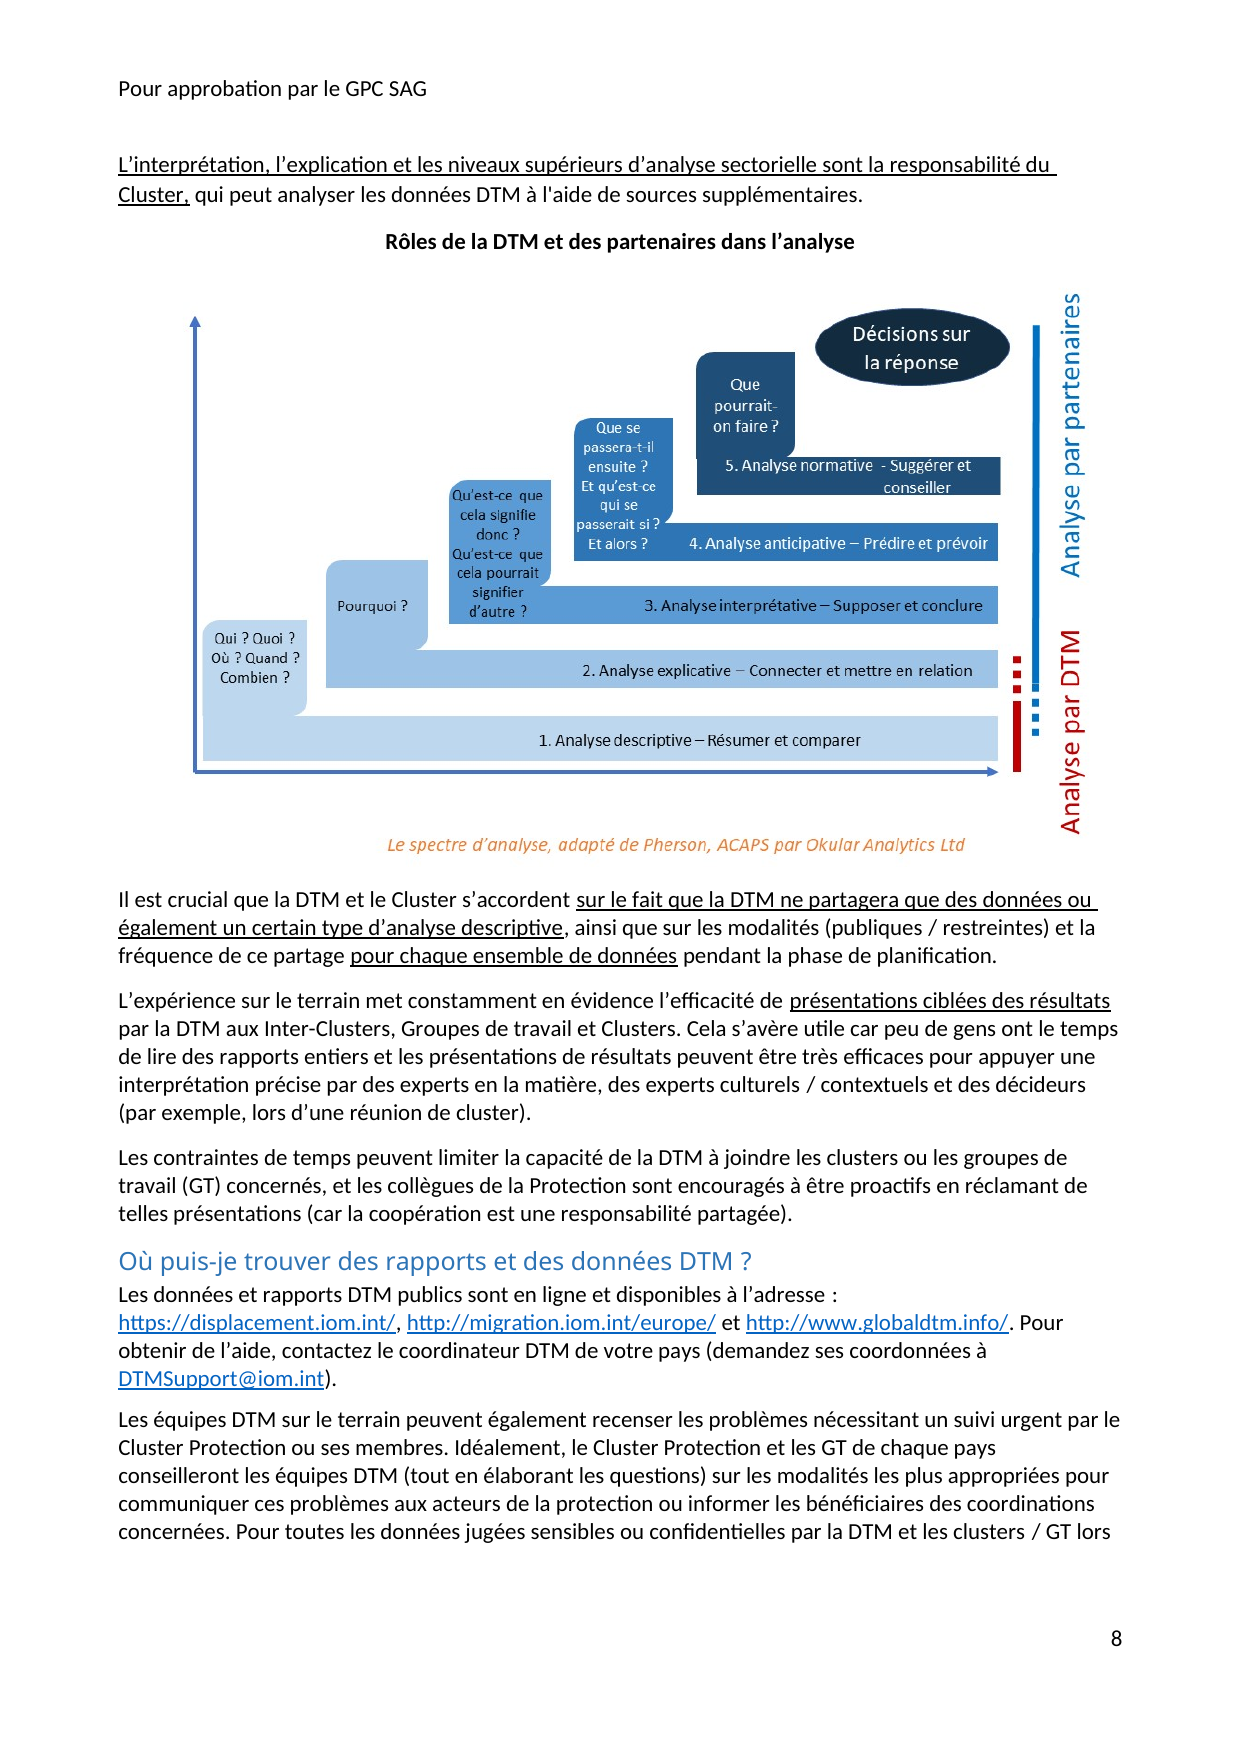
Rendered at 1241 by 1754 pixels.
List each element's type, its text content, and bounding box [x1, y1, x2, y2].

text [118, 1405, 1122, 1545]
text Il est crucial que la DTM et le Cluster sʼaccordent sur le fait que la DTM ne partagera que des données ou également un certain type dʼanalyse descriptive, ainsi que sur les modalités (publiques / restreintes) et la fréquence de ce partage pour chaque ensemble de données pendant la phase de planification. [118, 885, 1122, 969]
text Lʼexpérience sur le terrain met constamment en évidence lʼefficacité de présentations ciblées des résultats par la DTM aux Inter-Clusters, Groupes de travail et Clusters. Cela sʼavère utile car peu de gens ont le temps de lire des rapports entiers et les présentations de résultats peuvent être très efficaces pour appuyer une interprétation précise par des experts en la matière, des experts culturels / contextuels et des décideurs (par exemple, lors dʼune réunion de cluster). [118, 986, 1122, 1126]
subtitle Où puis-je trouver des rapports et des données DTM ? [118, 1243, 1122, 1277]
text Les données et rapports DTM publics sont en ligne et disponibles à l’adresse : https://displacement.iom.int/, http://migration.iom.int/europe/ et http://www.globaldtm.info/. Pour obtenir de lʼaide, contactez le coordinateur DTM de votre pays (demandez ses coordonnées à DTMSupport@iom.int). [118, 1280, 1122, 1392]
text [118, 150, 1122, 208]
text Les contraintes de temps peuvent limiter la capacité de la DTM à joindre les clusters ou les groupes de travail (GT) concernés, et les collègues de la Protection sont encouragés à être proactifs en réclamant de telles présentations (car la coopération est une responsabilité partagée). [118, 1143, 1122, 1227]
picture [138, 273, 1103, 867]
text Rôles de la DTM et des partenaires dans l’analyse [118, 227, 1122, 255]
